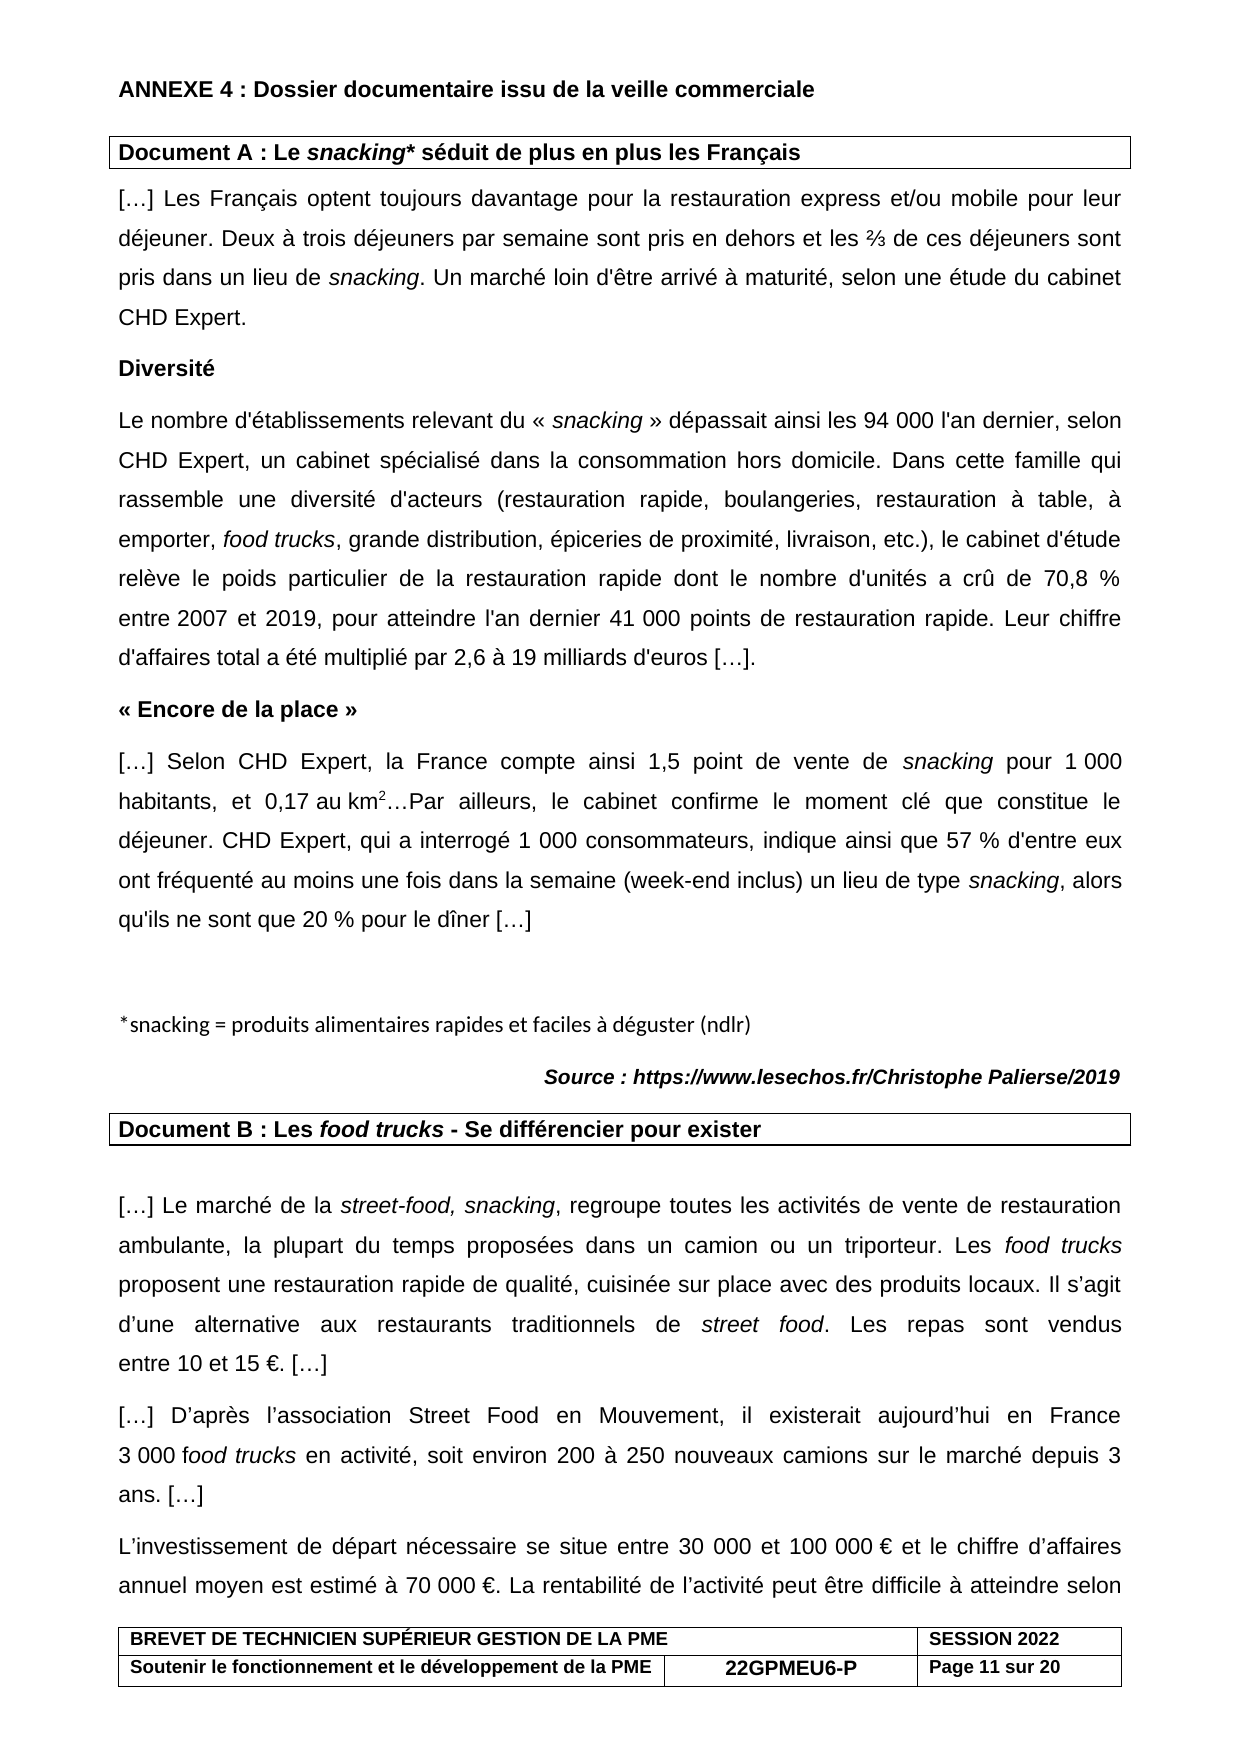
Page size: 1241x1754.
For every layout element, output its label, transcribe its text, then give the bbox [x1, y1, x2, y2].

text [118, 1533, 1122, 1599]
text […] D’après l’association Street Food en Mouvement, il existerait aujourd’hui en France 3 000 food trucks en activité, soit environ 200 à 250 nouveaux camions sur le marché depuis 3 ans. […] [118, 1402, 1122, 1507]
text Document A : Le snacking* séduit de plus en plus les Français [110, 137, 1130, 168]
text Document B : Les food trucks - Se différencier pour exister [110, 1114, 1130, 1144]
text Source : https://www.lesechos.fr/Christophe Palierse/2019 [118, 1064, 1122, 1088]
text […] Le marché de la street-food, snacking, regroupe toutes les activités de vente de restauration ambulante, la plupart du temps proposées dans un camion ou un triporteur. Les food trucks proposent une restauration rapide de qualité, cuisinée sur place avec des produits locaux. Il s’agit d’une alternative aux restaurants traditionnels de street food. Les repas sont vendus entre 10 et 15 €. […] [118, 1192, 1122, 1376]
text *snacking = produits alimentaires rapides et faciles à déguster (ndlr) [118, 1010, 1122, 1038]
text « Encore de la place » [118, 696, 1122, 723]
text Diversité [118, 355, 1122, 382]
text […] Les Français optent toujours davantage pour la restauration express et/ou mobile pour leur déjeuner. Deux à trois déjeuners par semaine sont pris en dehors et les ⅔ de ces déjeuners sont pris dans un lieu de snacking. Un marché loin d'être arrivé à maturité, selon une étude du cabinet CHD Expert. [118, 185, 1122, 330]
text Le nombre d'établissements relevant du « snacking » dépassait ainsi les 94 000 l'an dernier, selon CHD Expert, un cabinet spécialisé dans la consommation hors domicile. Dans cette famille qui rassemble une diversité d'acteurs (restauration rapide, boulangeries, restauration à table, à emporter, food trucks, grande distribution, épiceries de proximité, livraison, etc.), le cabinet d'étude relève le poids particulier de la restauration rapide dont le nombre d'unités a crû de 70,8 % entre 2007 et 2019, pour atteindre l'an dernier 41 000 points de restauration rapide. Leur chiffre d'affaires total a été multiplié par 2,6 à 19 milliards d'euros […]. [118, 407, 1122, 671]
text ANNEXE 4 : Dossier documentaire issu de la veille commerciale [118, 76, 1122, 102]
text […] Selon CHD Expert, la France compte ainsi 1,5 point de vente de snacking pour 1 000 habitants, et 0,17 au km2…Par ailleurs, le cabinet confirme le moment clé que constitue le déjeuner. CHD Expert, qui a interrogé 1 000 consommateurs, indique ainsi que 57 % d'entre eux ont fréquenté au moins une fois dans la semaine (week-end inclus) un lieu de type snacking, alors qu'ils ne sont que 20 % pour le dîner […] [118, 748, 1122, 932]
